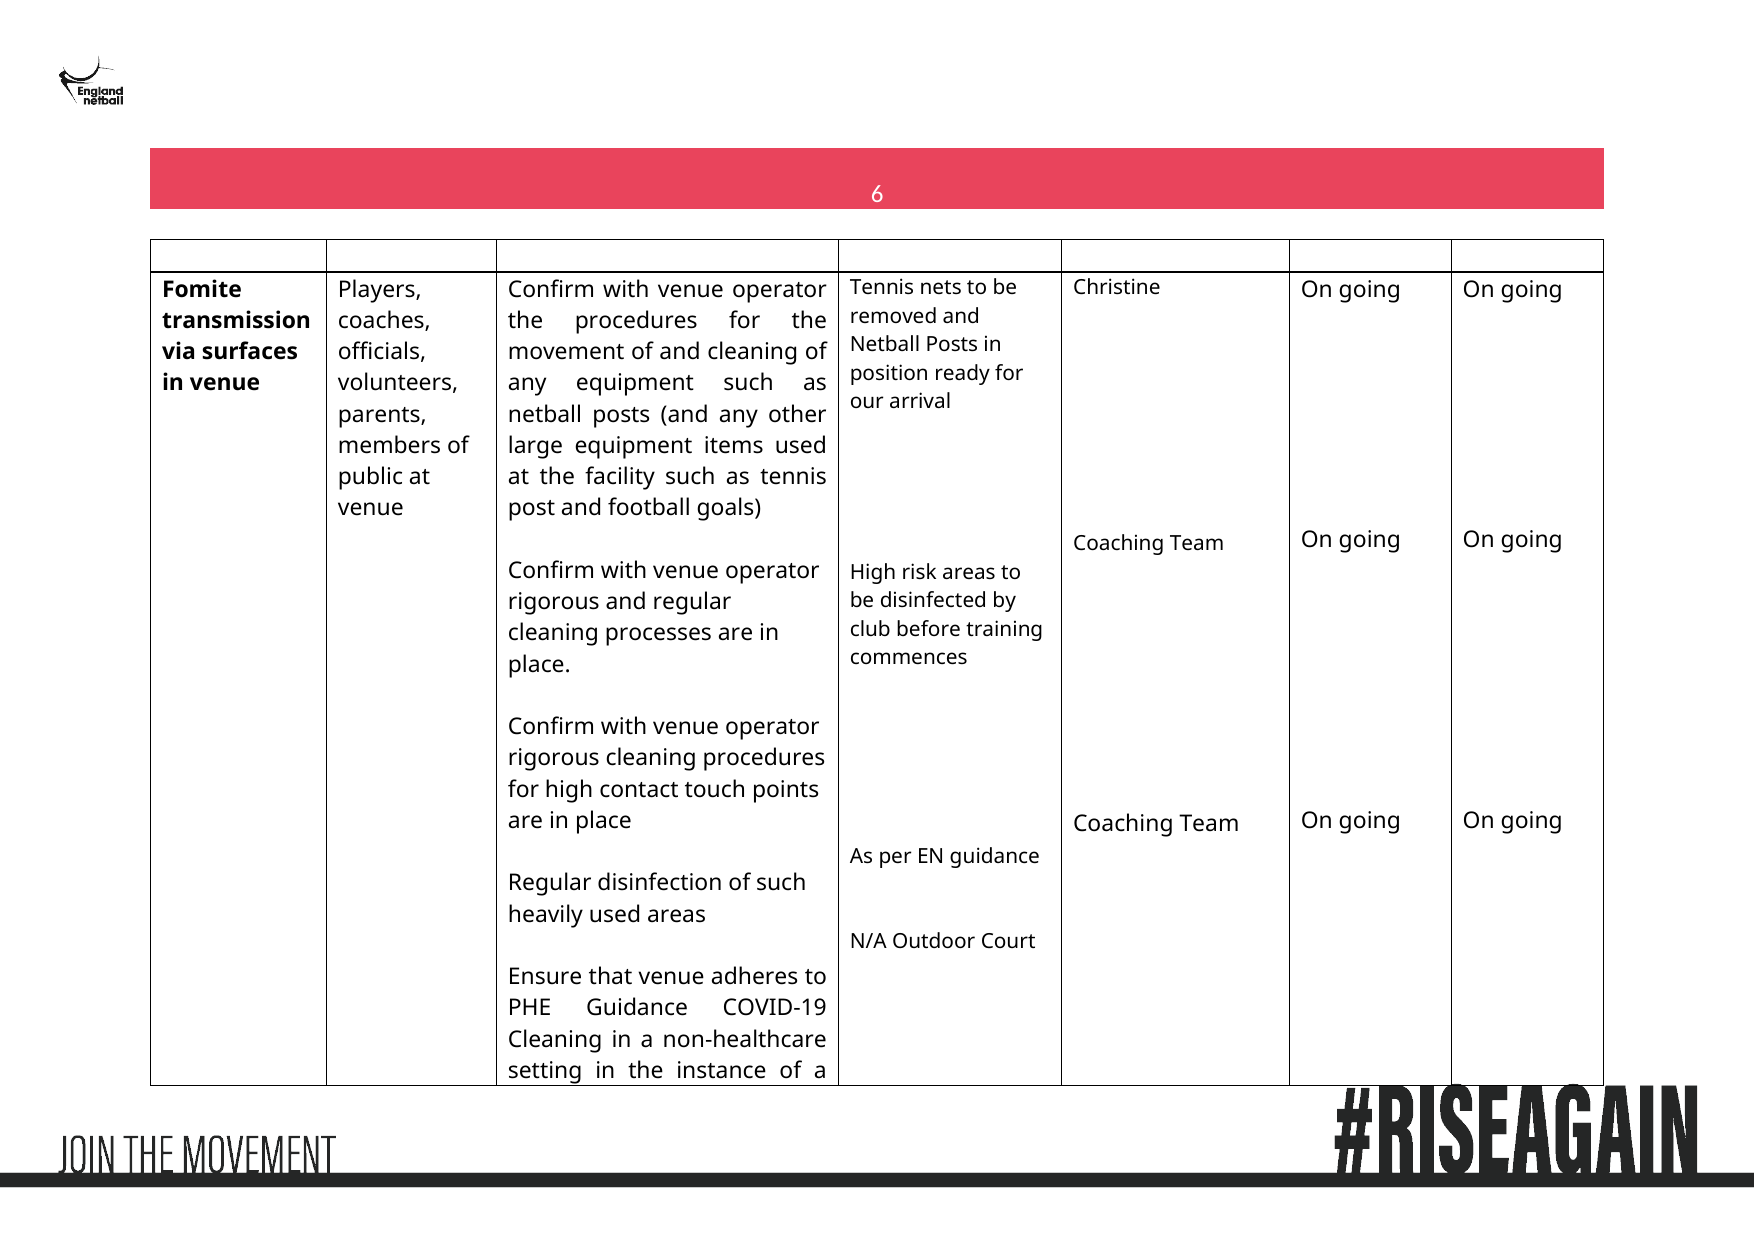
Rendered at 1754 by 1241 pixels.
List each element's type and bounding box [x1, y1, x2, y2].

table_cell [1452, 273, 1603, 1085]
table_cell [151, 273, 326, 1085]
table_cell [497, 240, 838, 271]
picture [0, 0, 1754, 1241]
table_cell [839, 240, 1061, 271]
table_cell [1290, 273, 1451, 1085]
table_cell [327, 273, 496, 1085]
table_cell [151, 240, 326, 271]
table_cell [497, 273, 838, 1085]
table_cell [839, 273, 1061, 1085]
table_cell [1062, 240, 1289, 271]
table_cell [1062, 273, 1289, 1085]
table_cell [1290, 240, 1451, 271]
table_cell [1452, 240, 1603, 271]
table_cell [327, 240, 496, 271]
